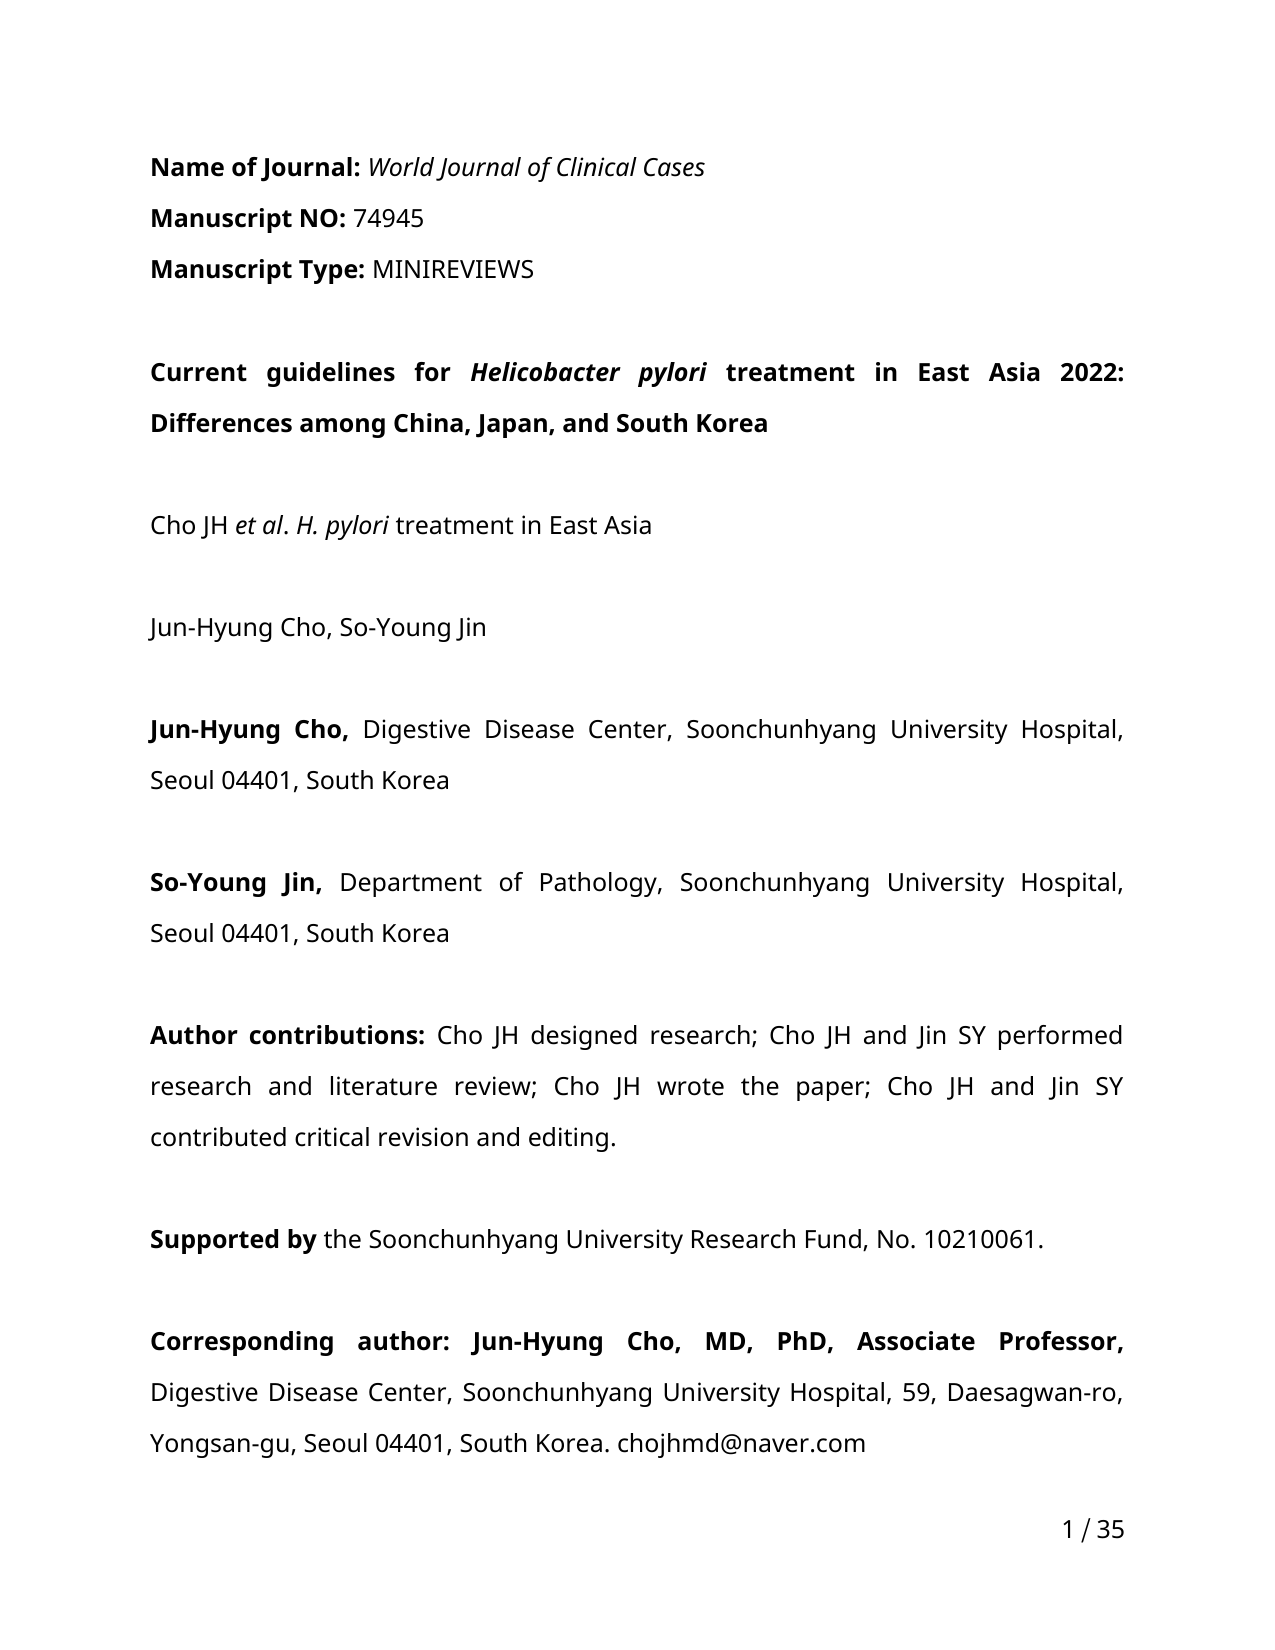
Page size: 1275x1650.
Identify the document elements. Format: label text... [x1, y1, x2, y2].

text Jun-Hyung Cho, So-Young Jin [150, 609, 1125, 643]
text So-Young Jin, Department of Pathology, Soonchunhyang University Hospital, Seoul 04401, South Korea [150, 864, 1125, 950]
text Cho JH et al. H. pylori treatment in East Asia [150, 507, 1125, 541]
text Current guidelines for Helicobacter pylori treatment in East Asia 2022: Differences among China, Japan, and South Korea [150, 354, 1125, 439]
text Manuscript NO: 74945 [150, 201, 1125, 235]
text Manuscript Type: MINIREVIEWS [150, 252, 1125, 286]
text Corresponding author: Jun-Hyung Cho, MD, PhD, Associate Professor, Digestive Disease Center, Soonchunhyang University Hospital, 59, Daesagwan-ro, Yongsan-gu, Seoul 04401, South Korea. chojhmd@naver.com [150, 1324, 1125, 1460]
text Author contributions: Cho JH designed research; Cho JH and Jin SY performed research and literature review; Cho JH wrote the paper; Cho JH and Jin SY contributed critical revision and editing. [150, 1018, 1125, 1154]
text Name of Journal: World Journal of Clinical Cases [150, 150, 1125, 184]
text Supported by the Soonchunhyang University Research Fund, No. 10210061. [150, 1222, 1125, 1256]
text Jun-Hyung Cho, Digestive Disease Center, Soonchunhyang University Hospital, Seoul 04401, South Korea [150, 711, 1125, 797]
